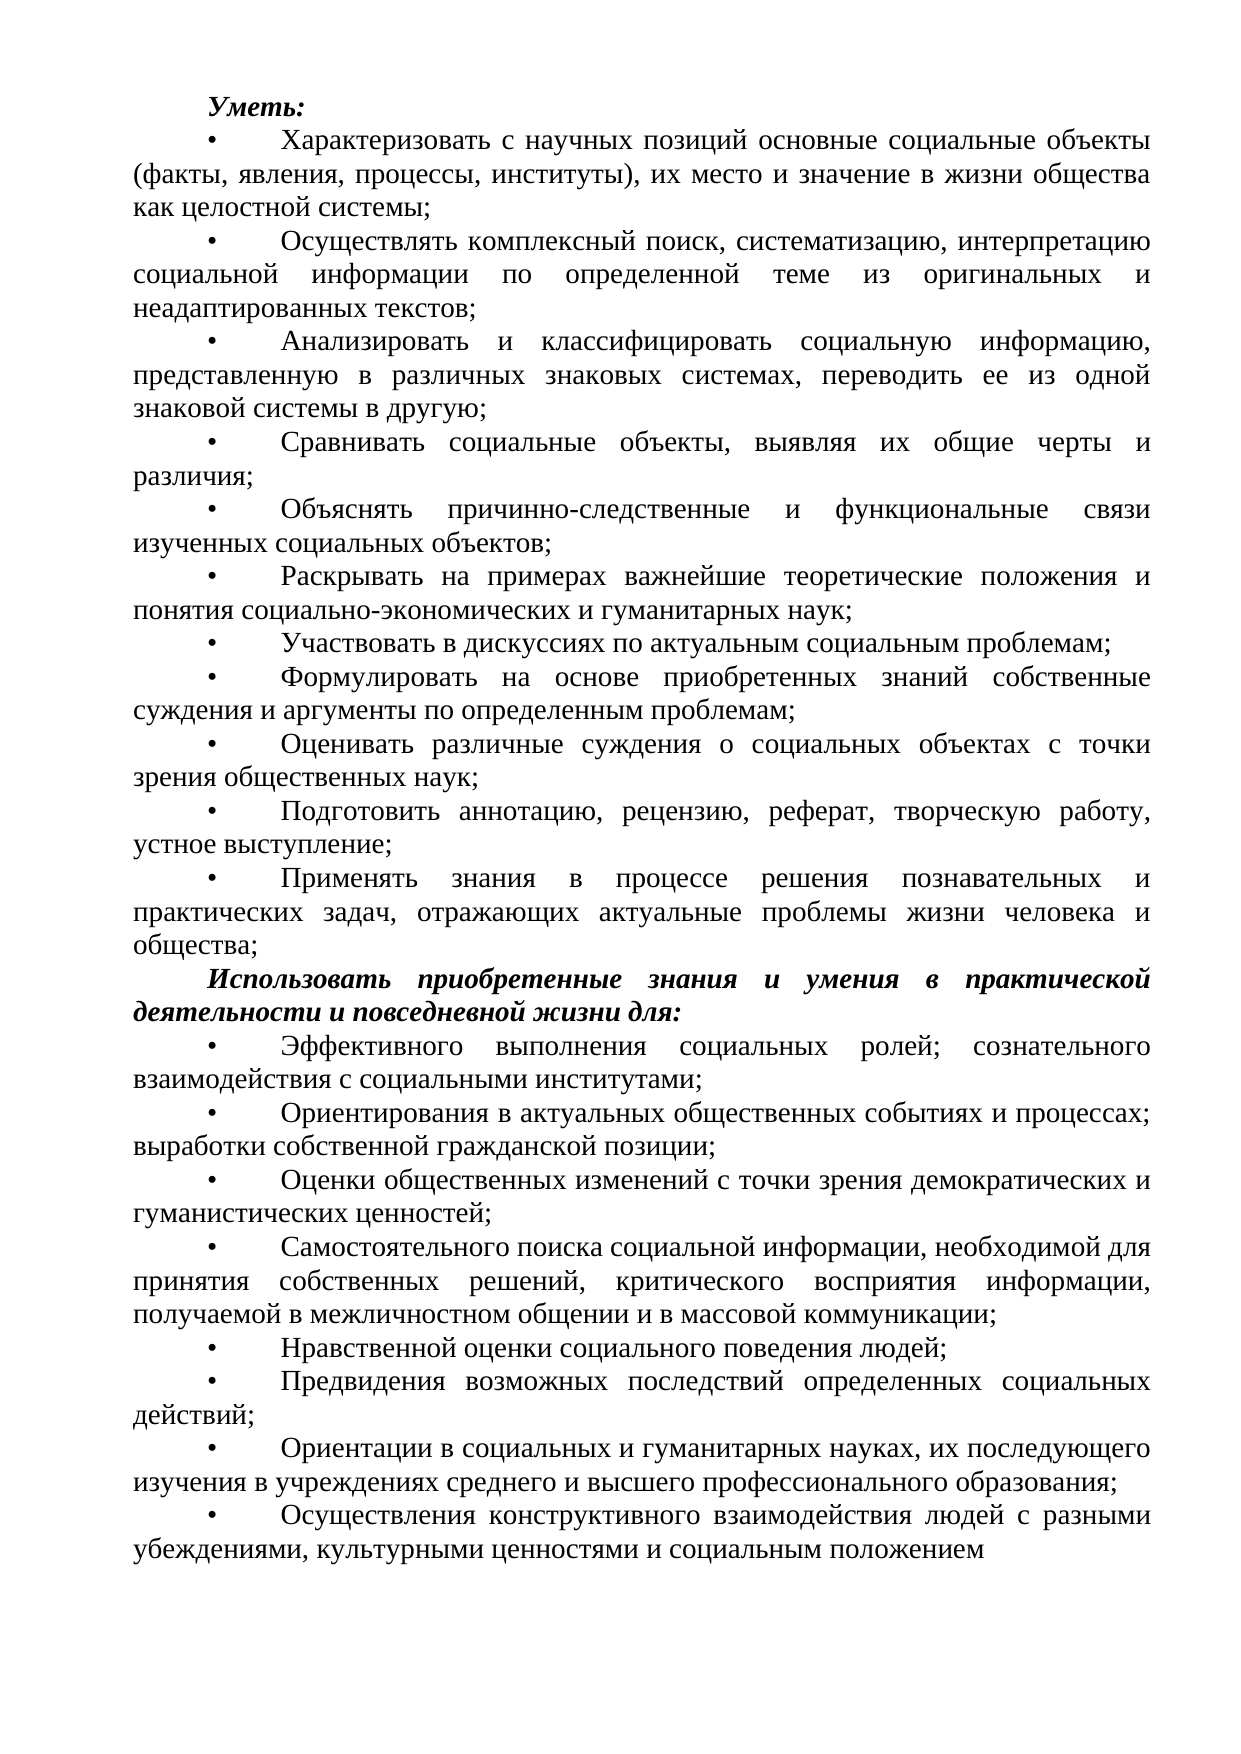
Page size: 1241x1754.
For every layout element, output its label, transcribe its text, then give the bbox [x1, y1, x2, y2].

text • Участвовать в дискуссиях по актуальным социальным проблемам; [133, 625, 1152, 659]
text • Применять знания в процессе решения познавательных и практических задач, отражающих актуальные проблемы жизни человека и общества; [133, 860, 1152, 961]
text • Ориентирования в актуальных общественных событиях и процессах; выработки собственной гражданской позиции; [133, 1095, 1152, 1162]
text • Осуществления конструктивного взаимодействия людей с разными убеждениями, культурными ценностями и социальным положением [133, 1497, 1152, 1564]
text • Эффективного выполнения социальных ролей; сознательного взаимодействия с социальными институтами; [133, 1028, 1152, 1095]
text • Оценки общественных изменений с точки зрения демократических и гуманистических ценностей; [133, 1162, 1152, 1229]
text • Формулировать на основе приобретенных знаний собственные суждения и аргументы по определенным проблемам; [133, 659, 1152, 726]
text Уметь: [133, 89, 1152, 122]
text • Самостоятельного поиска социальной информации, необходимой для принятия собственных решений, критического восприятия информации, получаемой в межличностном общении и в массовой коммуникации; [133, 1229, 1152, 1330]
text • Раскрывать на примерах важнейшие теоретические положения и понятия социально-экономических и гуманитарных наук; [133, 558, 1152, 625]
text Использовать приобретенные знания и умения в практической деятельности и повседневной жизни для: [133, 961, 1152, 1028]
text • Объяснять причинно-следственные и функциональные связи изученных социальных объектов; [133, 491, 1152, 558]
text • Характеризовать с научных позиций основные социальные объекты (факты, явления, процессы, институты), их место и значение в жизни общества как целостной системы; [133, 122, 1152, 223]
text • Осуществлять комплексный поиск, систематизацию, интерпретацию социальной информации по определенной теме из оригинальных и неадаптированных текстов; [133, 223, 1152, 323]
text • Ориентации в социальных и гуманитарных науках, их последующего изучения в учреждениях среднего и высшего профессионального образования; [133, 1430, 1152, 1497]
text • Анализировать и классифицировать социальную информацию, представленную в различных знаковых системах, переводить ее из одной знаковой системы в другую; [133, 323, 1152, 424]
text • Сравнивать социальные объекты, выявляя их общие черты и различия; [133, 424, 1152, 491]
text • Предвидения возможных последствий определенных социальных действий; [133, 1363, 1152, 1430]
text • Подготовить аннотацию, рецензию, реферат, творческую работу, устное выступление; [133, 793, 1152, 860]
text • Нравственной оценки социального поведения людей; [133, 1330, 1152, 1363]
text • Оценивать различные суждения о социальных объектах с точки зрения общественных наук; [133, 726, 1152, 793]
